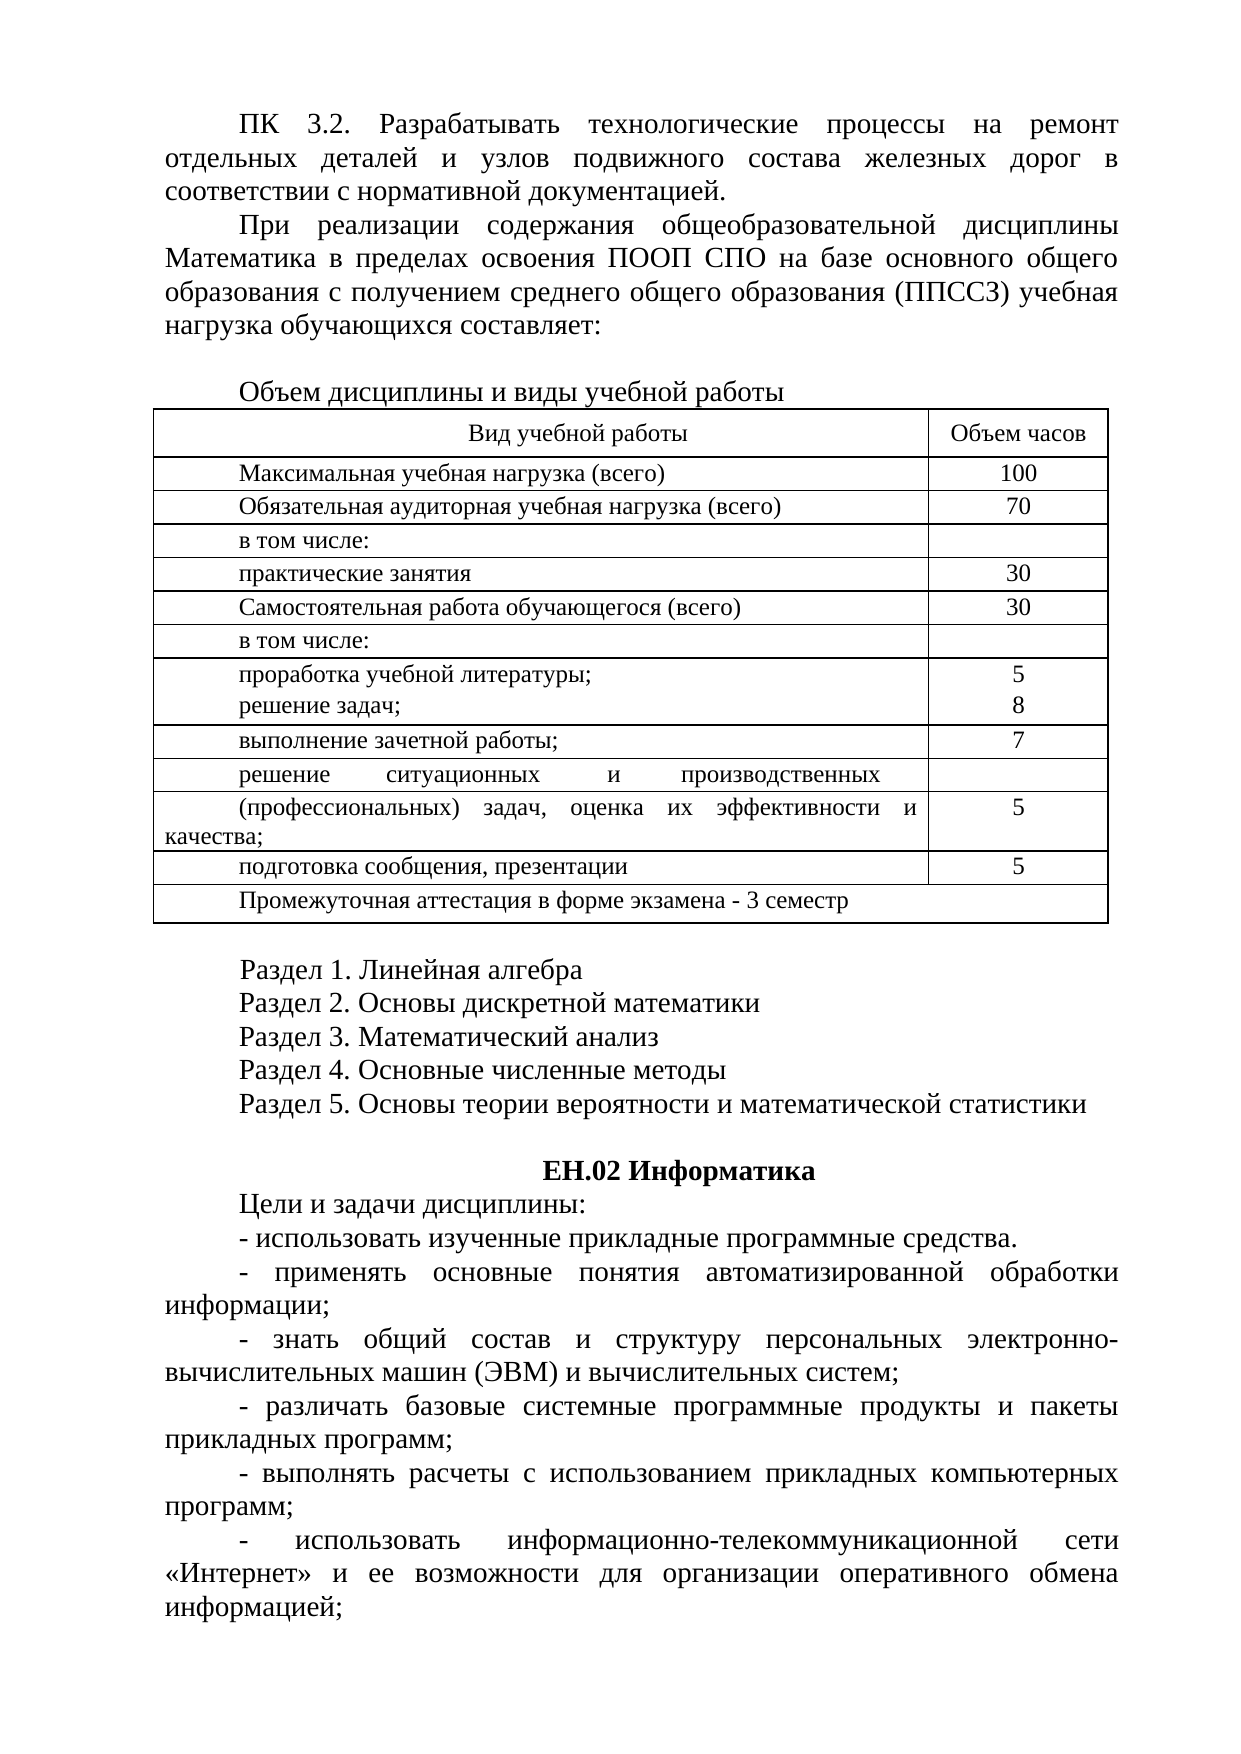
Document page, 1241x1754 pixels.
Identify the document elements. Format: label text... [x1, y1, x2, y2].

table_cell решение ситуационных и производственных [154, 759, 928, 791]
text Раздел 5. Основы теории вероятности и математической статистики [164, 1086, 1119, 1119]
text ПК 3.2. Разрабатывать технологические процессы на ремонт отдельных деталей и узлов подвижного состава железных дорог в соответствии с нормативной документацией. [164, 106, 1119, 207]
table_header Объем часов [929, 410, 1107, 456]
table_cell решение задач; [154, 691, 928, 724]
table_cell Максимальная учебная нагрузка (всего) [154, 458, 928, 490]
table_cell 70 [929, 491, 1107, 523]
table_cell 5 [929, 852, 1107, 883]
table_cell подготовка сообщения, презентации [154, 852, 928, 883]
table_cell проработка учебной литературы; [154, 659, 928, 691]
text - различать базовые системные программные продукты и пакеты прикладных программ; [164, 1388, 1119, 1455]
text Объем дисциплины и виды учебной работы [164, 374, 1119, 408]
text При реализации содержания общеобразовательной дисциплины Математика в пределах освоения ПООП СПО на базе основного общего образования с получением среднего общего образования (ППССЗ) учебная нагрузка обучающихся составляет: [164, 207, 1119, 341]
table_cell 30 [929, 592, 1107, 623]
table_cell 7 [929, 726, 1107, 757]
table_cell выполнение зачетной работы; [154, 726, 928, 757]
table_cell в том числе: [154, 625, 928, 657]
table_cell в том числе: [154, 525, 928, 556]
table_cell (профессиональных) задач, оценка их эффективности и качества; [154, 792, 928, 850]
text Цели и задачи дисциплины: [164, 1187, 1119, 1220]
table_cell [929, 525, 1107, 556]
text - применять основные понятия автоматизированной обработки информации; [164, 1254, 1119, 1321]
table_cell 8 [929, 691, 1107, 724]
table_cell 5 [929, 792, 1107, 850]
text - использовать информационно-телекоммуникационной сети «Интернет» и ее возможности для организации оперативного обмена информацией; [164, 1522, 1119, 1623]
text Раздел 1. Линейная алгебра [164, 952, 1119, 985]
table_cell [929, 759, 1107, 791]
text - использовать изученные прикладные программные средства. [164, 1220, 1119, 1254]
text - выполнять расчеты с использованием прикладных компьютерных программ; [164, 1455, 1119, 1522]
text Раздел 2. Основы дискретной математики [164, 985, 1119, 1019]
table_cell Обязательная аудиторная учебная нагрузка (всего) [154, 491, 928, 523]
table_cell [929, 625, 1107, 657]
text Раздел 4. Основные численные методы [164, 1052, 1119, 1086]
text ЕН.02 Информатика [164, 1153, 1119, 1187]
table_cell Промежуточная аттестация в форме экзамена - 3 семестр [154, 885, 1107, 922]
table_cell 100 [929, 458, 1107, 490]
table_header Вид учебной работы [154, 410, 928, 456]
text - знать общий состав и структуру персональных электронно-вычислительных машин (ЭВМ) и вычислительных систем; [164, 1321, 1119, 1388]
table_cell Самостоятельная работа обучающегося (всего) [154, 592, 928, 623]
text Раздел 3. Математический анализ [164, 1019, 1119, 1052]
table_cell 30 [929, 558, 1107, 590]
table_cell 5 [929, 659, 1107, 691]
table_cell практические занятия [154, 558, 928, 590]
